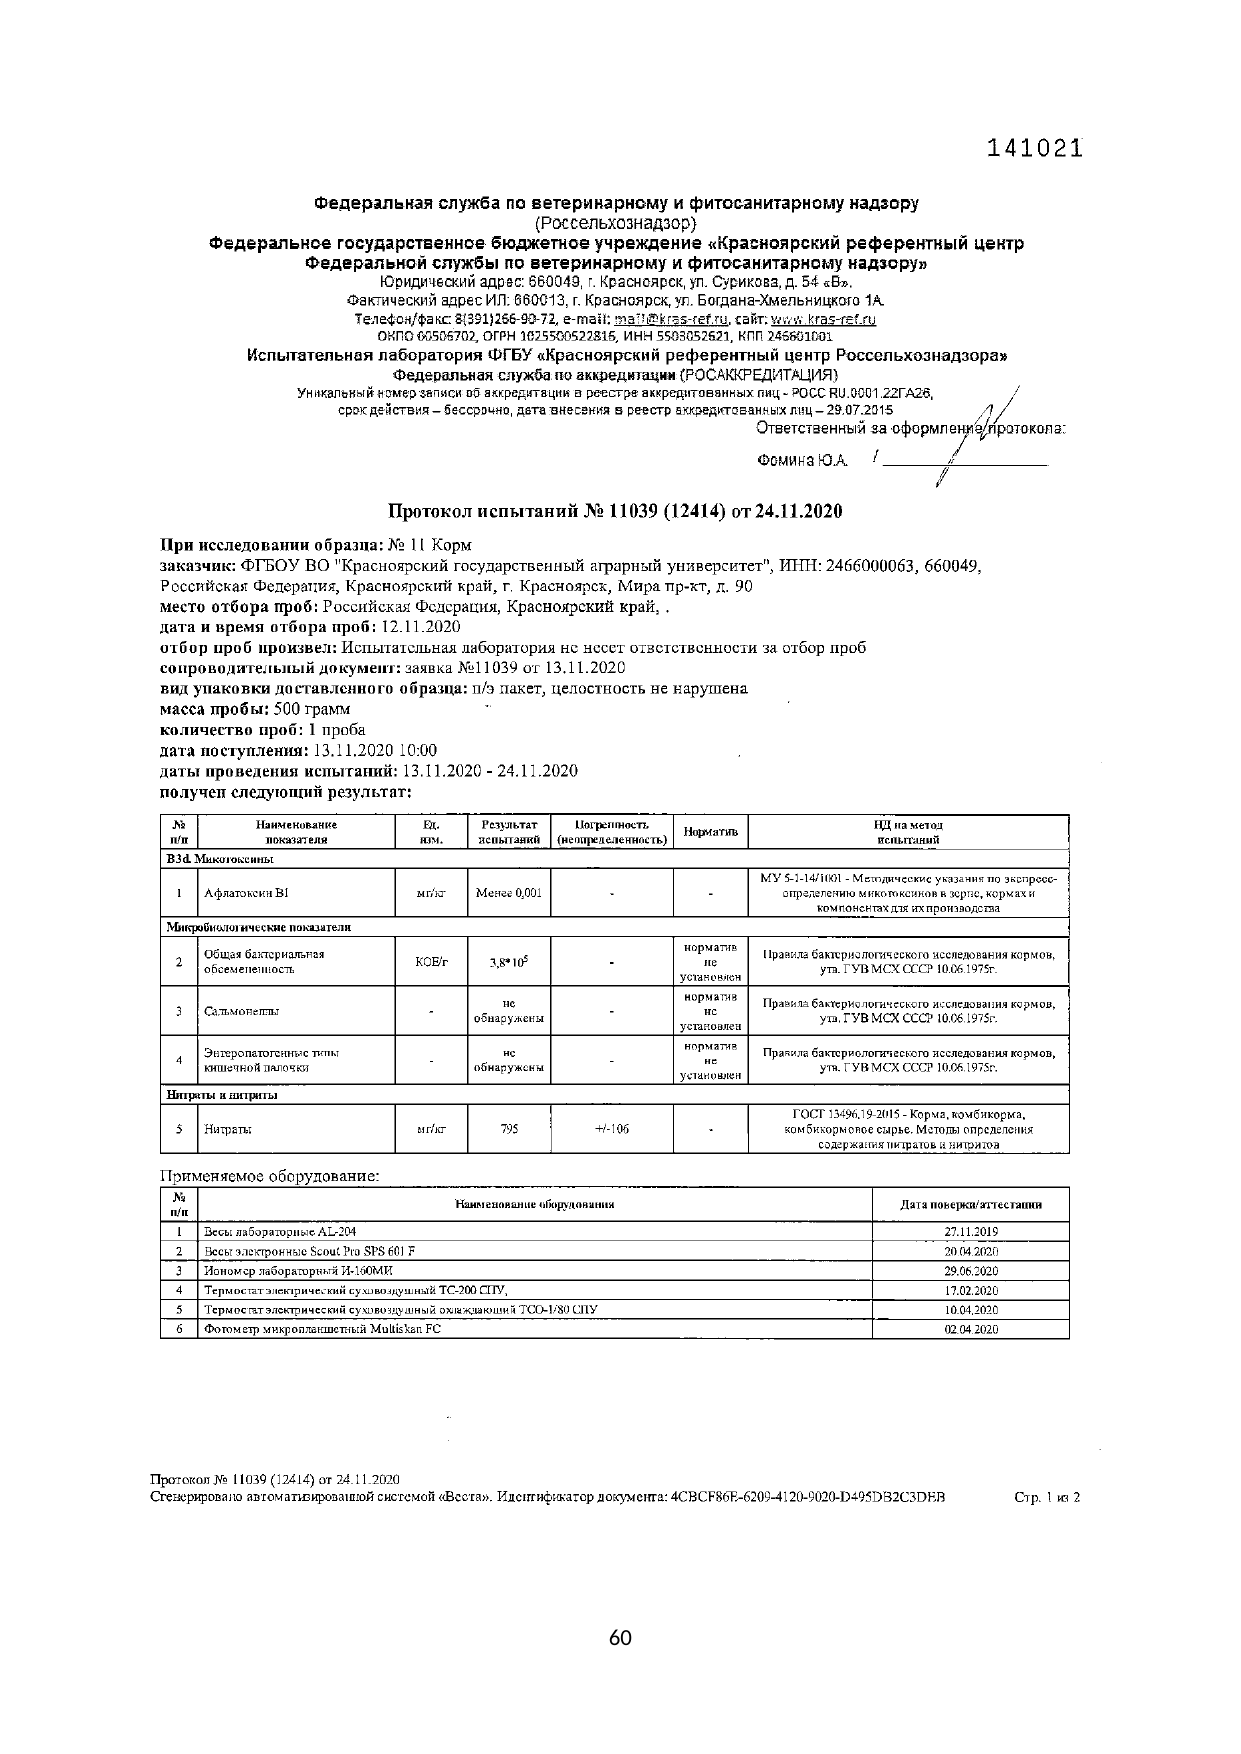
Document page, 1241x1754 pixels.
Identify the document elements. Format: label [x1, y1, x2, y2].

picture [118, 118, 1115, 1550]
